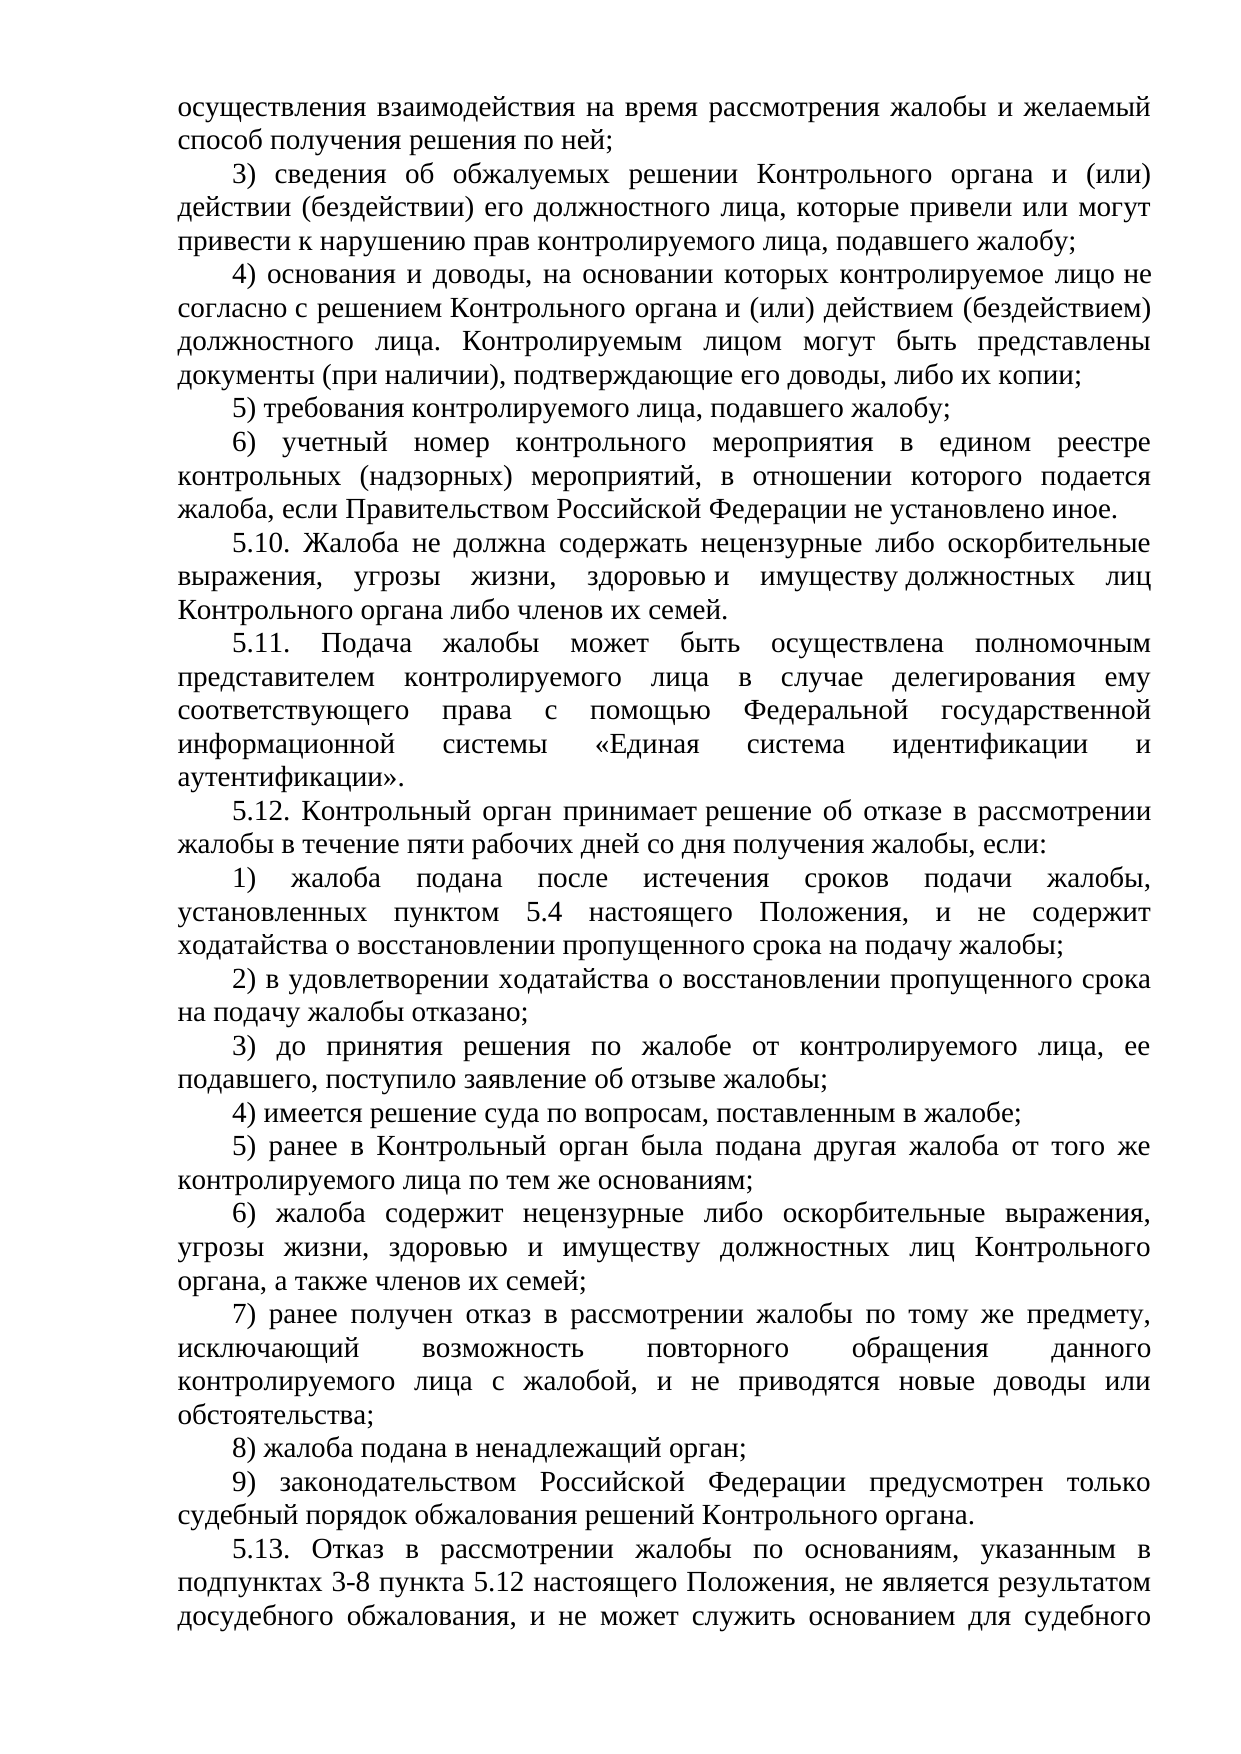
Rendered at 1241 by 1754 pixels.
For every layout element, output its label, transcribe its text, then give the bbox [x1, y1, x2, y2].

text 5) ранее в Контрольный орган была подана другая жалоба от того же контролируемого лица по тем же основаниям; [177, 1128, 1152, 1196]
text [177, 89, 1152, 156]
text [177, 1531, 1152, 1632]
text 2) в удовлетворении ходатайства о восстановлении пропущенного срока на подачу жалобы отказано; [177, 961, 1152, 1028]
text 7) ранее получен отказ в рассмотрении жалобы по тому же предмету, исключающий возможность повторного обращения данного контролируемого лица с жалобой, и не приводятся новые доводы или обстоятельства; [177, 1296, 1152, 1430]
text 5.10. Жалоба не должна содержать нецензурные либо оскорбительные выражения, угрозы жизни, здоровью и имуществу должностных лиц Контрольного органа либо членов их семей. [177, 525, 1152, 625]
text 5) требования контролируемого лица, подавшего жалобу; [177, 391, 1152, 424]
text 6) жалоба содержит нецензурные либо оскорбительные выражения, угрозы жизни, здоровью и имуществу должностных лиц Контрольного органа, а также членов их семей; [177, 1196, 1152, 1296]
text 3) сведения об обжалуемых решении Контрольного органа и (или) действии (бездействии) его должностного лица, которые привели или могут привести к нарушению прав контролируемого лица, подавшего жалобу; [177, 156, 1152, 256]
text 4) имеется решение суда по вопросам, поставленным в жалобе; [177, 1095, 1152, 1128]
text 8) жалоба подана в ненадлежащий орган; [177, 1430, 1152, 1464]
text 5.11. Подача жалобы может быть осуществлена полномочным представителем контролируемого лица в случае делегирования ему соответствующего права с помощью Федеральной государственной информационной системы «Единая система идентификации и аутентификации». [177, 625, 1152, 793]
text 1) жалоба подана после истечения сроков подачи жалобы, установленных пунктом 5.4 настоящего Положения, и не содержит ходатайства о восстановлении пропущенного срока на подачу жалобы; [177, 860, 1152, 961]
text 5.12. Контрольный орган принимает решение об отказе в рассмотрении жалобы в течение пяти рабочих дней со дня получения жалобы, если: [177, 793, 1152, 860]
text 6) учетный номер контрольного мероприятия в едином реестре контрольных (надзорных) мероприятий, в отношении которого подается жалоба, если Правительством Российской Федерации не установлено иное. [177, 424, 1152, 525]
text 4) основания и доводы, на основании которых контролируемое лицо не согласно с решением Контрольного органа и (или) действием (бездействием) должностного лица. Контролируемым лицом могут быть представлены документы (при наличии), подтверждающие его доводы, либо их копии; [177, 256, 1152, 391]
text 9) законодательством Российской Федерации предусмотрен только судебный порядок обжалования решений Контрольного органа. [177, 1464, 1152, 1531]
text 3) до принятия решения по жалобе от контролируемого лица, ее подавшего, поступило заявление об отзыве жалобы; [177, 1028, 1152, 1095]
